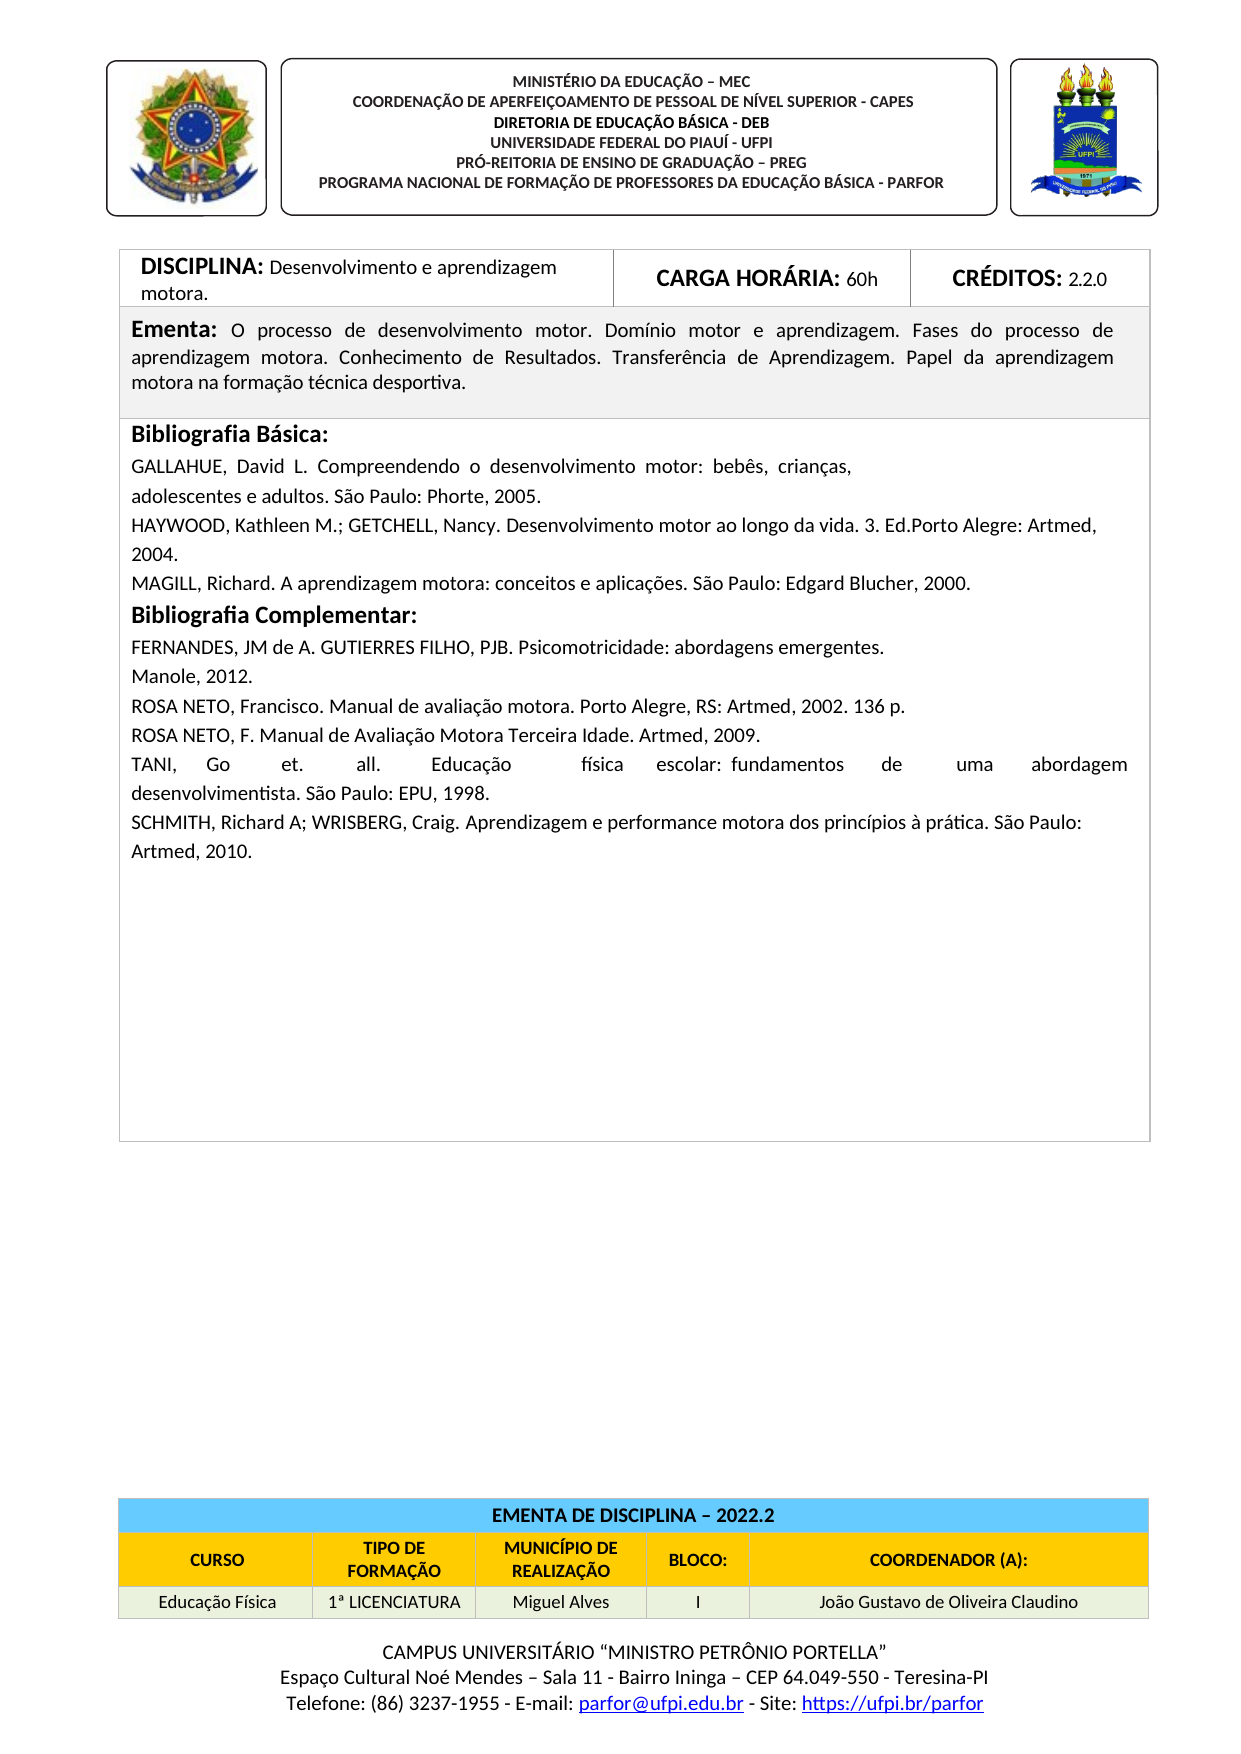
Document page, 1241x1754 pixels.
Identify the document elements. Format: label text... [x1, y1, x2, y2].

table_cell BLOCO: [647, 1533, 749, 1586]
picture [1031, 63, 1142, 197]
table_cell COORDENADOR (A): [750, 1533, 1148, 1586]
table_cell TIPO DE FORMAÇÃO [313, 1533, 475, 1586]
table_cell DISCIPLINA: Desenvolvimento e aprendizagem motora. [120, 250, 613, 306]
table_cell CURSO [119, 1533, 312, 1586]
table_cell 1ª LICENCIATURA [313, 1587, 475, 1618]
table_cell Miguel Alves [476, 1587, 646, 1618]
table_header EMENTA DE DISCIPLINA – 2022.2 [119, 1499, 1148, 1532]
table_cell CRÉDITOS: 2.2.0 [911, 250, 1149, 306]
table_cell Educação Física [119, 1587, 312, 1618]
table_cell CARGA HORÁRIA: 60h [614, 250, 910, 306]
table_cell I [647, 1587, 749, 1618]
table_cell MUNICÍPIO DE REALIZAÇÃO [476, 1533, 646, 1586]
table_cell Ementa: O processo de desenvolvimento motor. Domínio motor e aprendizagem. Fases do processo de aprendizagem motora. Conhecimento de Resultados. Transferência de Aprendizagem. Papel da aprendizagem motora na formação técnica desportiva. [120, 307, 1149, 418]
table_cell João Gustavo de Oliveira Claudino [750, 1587, 1148, 1618]
table_cell Bibliografia Básica: GALLAHUE, David L. Compreendendo o desenvolvimento motor: bebês, crianças, adolescentes e adultos. São Paulo: Phorte, 2005. HAYWOOD, Kathleen M.; GETCHELL, Nancy. Desenvolvimento motor ao longo da vida. 3. Ed.Porto Alegre: Artmed, 2004. MAGILL, Richard. A aprendizagem motora: conceitos e aplicações. São Paulo: Edgard Blucher, 2000. Bibliografia Complementar: FERNANDES, JM de A. GUTIERRES FILHO, PJB. Psicomotricidade: abordagens emergentes. Manole, 2012. ROSA NETO, Francisco. Manual de avaliação motora. Porto Alegre, RS: Artmed, 2002. 136 p. ROSA NETO, F. Manual de Avaliação Motora Terceira Idade. Artmed, 2009. TANI, Go et. all. Educação física escolar: fundamentos de uma abordagem desenvolvimentista. São Paulo: EPU, 1998. SCHMITH, Richard A; WRISBERG, Craig. Aprendizagem e performance motora dos princípios à prática. São Paulo: Artmed, 2010. [120, 419, 1149, 1141]
picture [128, 68, 258, 209]
